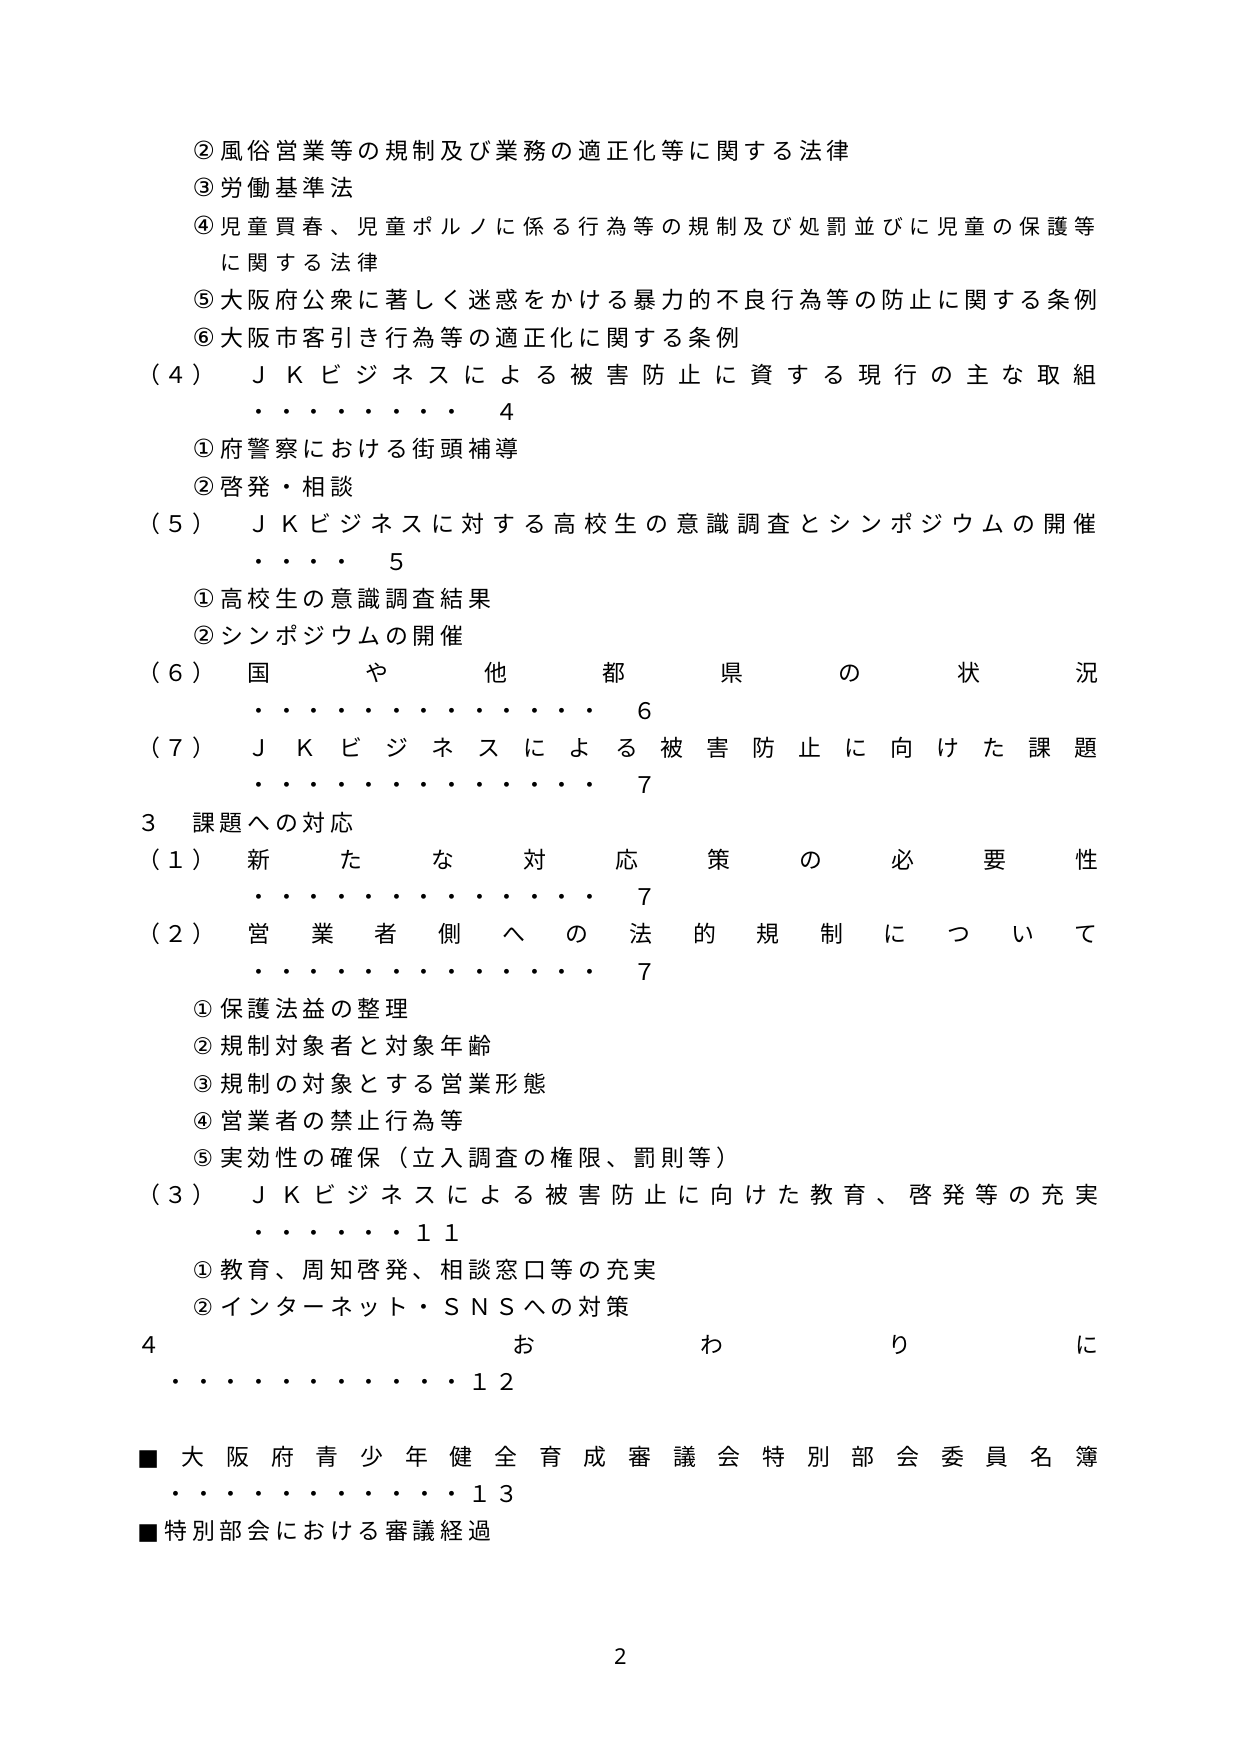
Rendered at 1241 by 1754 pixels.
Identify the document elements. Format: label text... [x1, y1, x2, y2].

list インターネット・ＳＮＳへの対策 [181, 1287, 1103, 1324]
list 規制対象者と対象年齢 [181, 1026, 1103, 1063]
list 府警察における街頭補導 [181, 429, 1103, 467]
list 新たな対応策の必要性 ・・・・・・・・・・・・・ ７ [137, 840, 1103, 914]
text ■大阪府青少年健全育成審議会特別部会委員名簿 ・・・・・・・・・・・１３ [137, 1436, 1103, 1511]
text ４ おわりに ・・・・・・・・・・・１２ [137, 1324, 1103, 1399]
list 実効性の確保（立入調査の権限、罰則等） [181, 1138, 1103, 1175]
list 教育、周知啓発、相談窓口等の充実 [181, 1250, 1103, 1287]
list 大阪市客引き行為等の適正化に関する条例 [181, 318, 1103, 355]
list 営業者の禁止行為等 [181, 1101, 1103, 1138]
text ３ 課題への対応 [137, 802, 1103, 840]
list ＪＫビジネスによる被害防止に向けた課題 ・・・・・・・・・・・・・ ７ [137, 728, 1103, 802]
list 風俗営業等の規制及び業務の適正化等に関する法律 [181, 131, 1103, 168]
list ＪＫビジネスによる被害防止に向けた教育、啓発等の充実 ・・・・・・１１ [137, 1175, 1103, 1250]
list 大阪府公衆に著しく迷惑をかける暴力的不良行為等の防止に関する条例 [181, 280, 1103, 318]
list ＪＫビジネスによる被害防止に資する現行の主な取組 ・・・・・・・・ ４ [137, 355, 1103, 429]
list 啓発・相談 [181, 467, 1103, 504]
list 児童買春、児童ポルノに係る行為等の規制及び処罰並びに児童の保護等に関する法律 [181, 206, 1103, 280]
list シンポジウムの開催 [181, 616, 1103, 653]
text ■特別部会における審議経過 [137, 1511, 1103, 1548]
list 規制の対象とする営業形態 [181, 1063, 1103, 1101]
list 国や他都県の状況 ・・・・・・・・・・・・・ ６ [137, 653, 1103, 728]
list ＪＫビジネスに対する高校生の意識調査とシンポジウムの開催 ・・・・ ５ [137, 504, 1103, 579]
list 高校生の意識調査結果 [181, 579, 1103, 616]
list 労働基準法 [181, 168, 1103, 206]
list 営業者側への法的規制について ・・・・・・・・・・・・・ ７ [137, 914, 1103, 989]
list 保護法益の整理 [181, 989, 1103, 1026]
